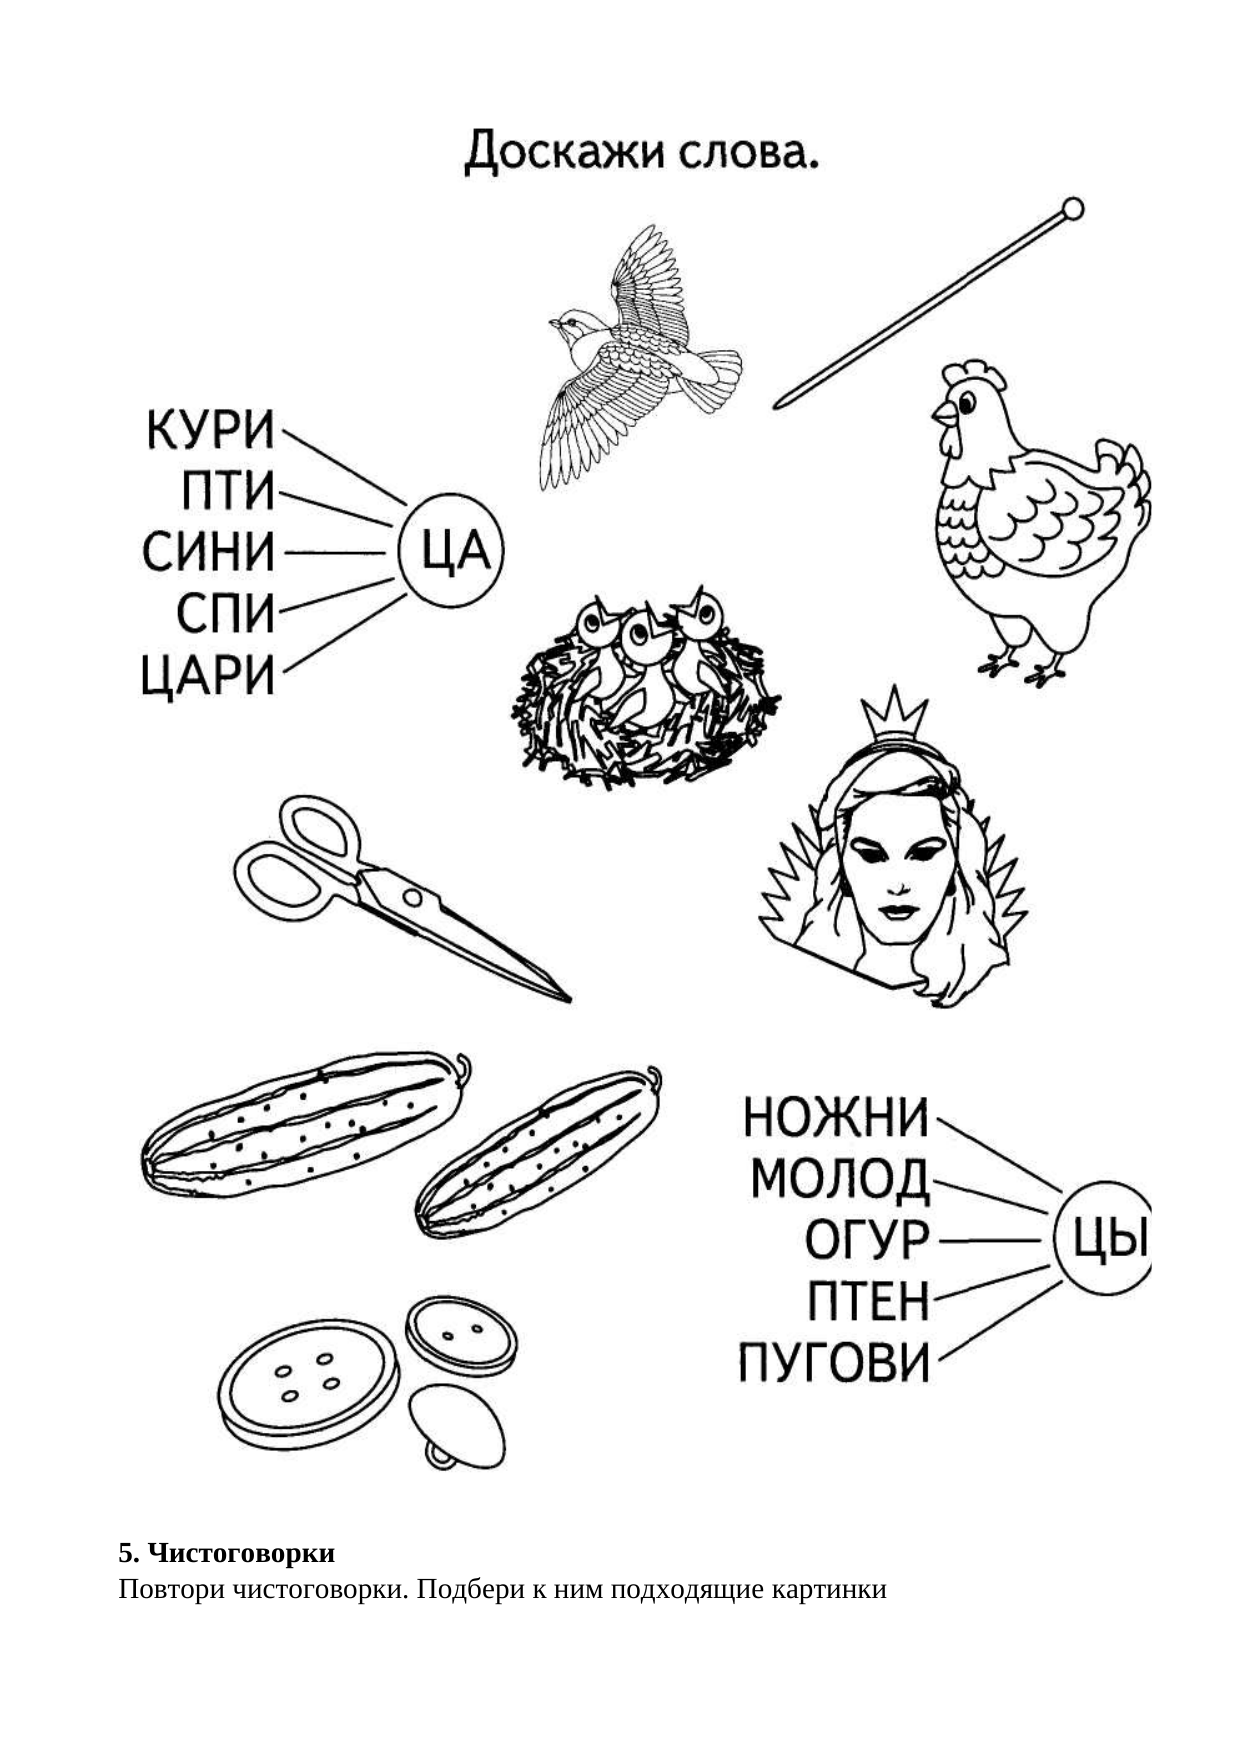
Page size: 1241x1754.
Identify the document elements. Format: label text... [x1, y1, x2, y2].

picture [118, 118, 1152, 1479]
text 5. Чистоговорки [118, 1536, 1152, 1569]
text Повтори чистоговорки. Подбери к ним подходящие картинки [118, 1571, 1152, 1605]
